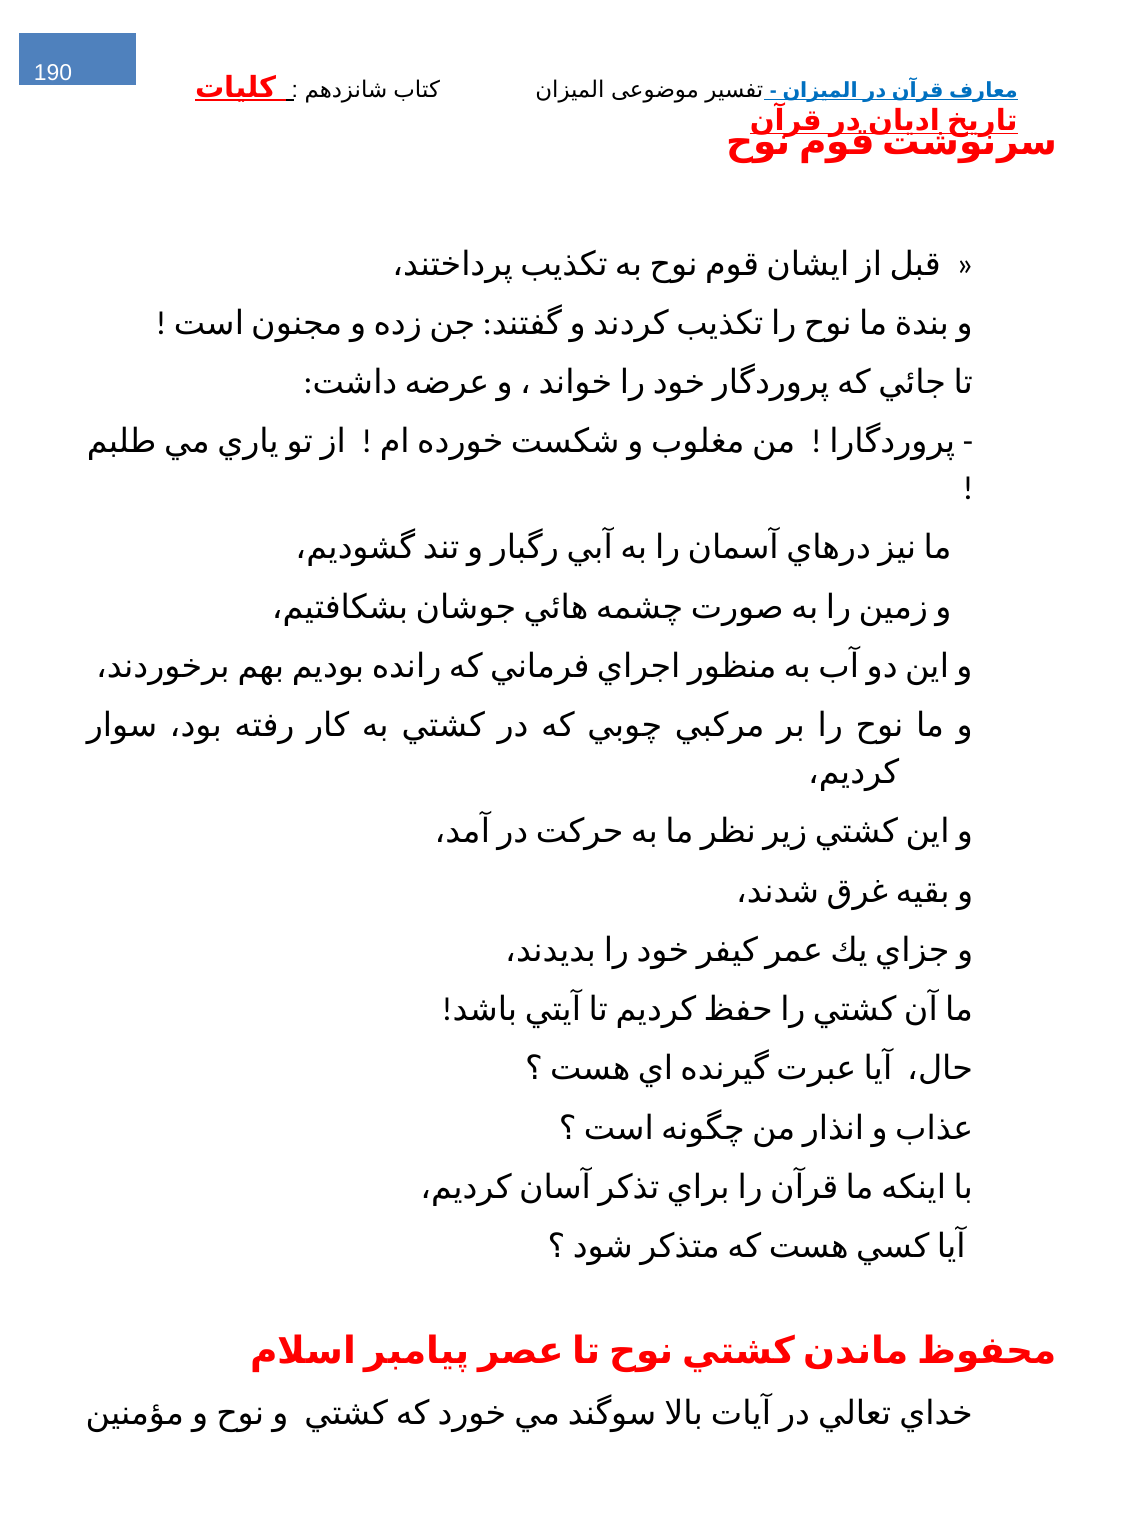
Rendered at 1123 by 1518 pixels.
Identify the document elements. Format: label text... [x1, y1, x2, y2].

text تا جائي كه پروردگار خود را خواند ، و عرضه داشت: [86, 361, 1048, 402]
text با اينكه ما قرآن را براي تذكر آسان كرديم، [86, 1166, 973, 1207]
text و بقيه غرق شدند، [86, 869, 973, 910]
text عذاب و انذار من چگونه است ؟ [86, 1107, 973, 1147]
text ما نيز درهاي آسمان را به آبي رگبار و تند گشوديم، [86, 526, 1042, 567]
text آيا كسي هست كه متذكر شود ؟ [86, 1225, 973, 1266]
text - پروردگارا ! من مغلوب و شكست خورده ام ! از تو ياري مي طلبم ! [86, 420, 973, 508]
text و اين كشتي زير نظر ما به حركت در آمد، [86, 810, 973, 851]
text و زمين را به صورت چشمه هائي جوشان بشكافتيم، [86, 586, 1042, 626]
text و ما نوح را بر مركبي چوبي كه در كشتي به كار رفته بود، سوار كرديم، [86, 704, 973, 792]
text و بندة ما نوح را تكذيب كردند و گفتند: جن زده و مجنون است ! [86, 302, 1048, 343]
text حال، آيا عبرت گيرنده اي هست ؟ [86, 1047, 973, 1088]
text و اين دو آب به منظور اجراي فرماني كه رانده بوديم بهم برخوردند، [86, 645, 974, 686]
text و جزاي يك عمر كيفر خود را بديدند، [86, 929, 973, 969]
text « قبل از ايشان قوم نوح به تكذيب پرداختند، [86, 243, 1048, 283]
subtitle محفوظ ماندن كشتي نوح تا عصر پيامبر اسلام [86, 1327, 1057, 1373]
subtitle سرنوشت قوم نوح [86, 118, 1057, 164]
text ما آن كشتي را حفظ كرديم تا آيتي باشد! [86, 988, 973, 1029]
